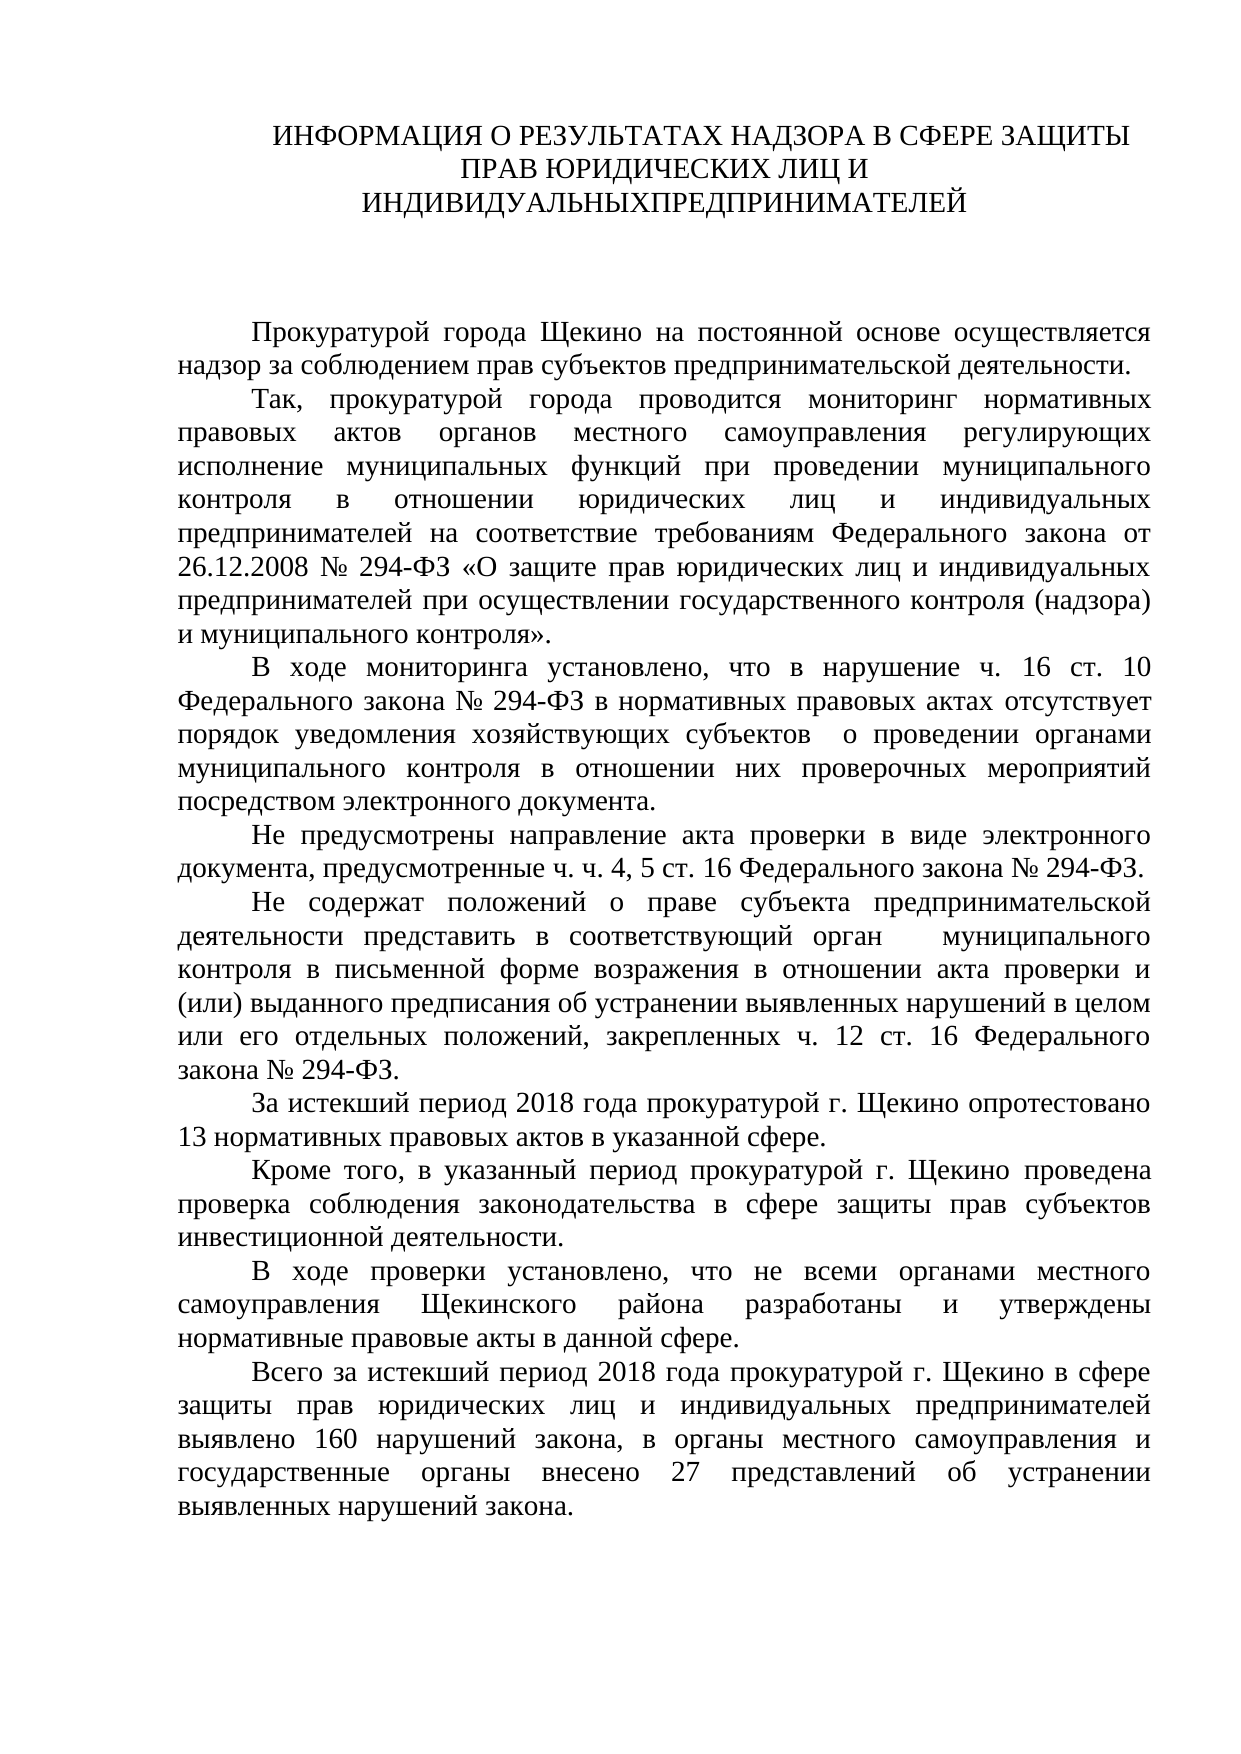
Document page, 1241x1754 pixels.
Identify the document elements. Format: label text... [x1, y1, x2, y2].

text Всего за истекший период 2018 года прокуратурой г. Щекино в сфере защиты прав юридических лиц и индивидуальных предпринимателей выявлено 160 нарушений закона, в органы местного самоуправления и государственные органы внесено 27 представлений об устранении выявленных нарушений закона. [177, 1354, 1152, 1521]
text Прокуратурой города Щекино на постоянной основе осуществляется надзор за соблюдением прав субъектов предпринимательской деятельности. [177, 314, 1152, 381]
text Так, прокуратурой города проводится мониторинг нормативных правовых актов органов местного самоуправления регулирующих исполнение муниципальных функций при проведении муниципального контроля в отношении юридических лиц и индивидуальных предпринимателей на соответствие требованиям Федерального закона от 26.12.2008 № 294-ФЗ «О защите прав юридических лиц и индивидуальных предпринимателей при осуществлении государственного контроля (надзора) и муниципального контроля». [177, 381, 1152, 649]
text За истекший период 2018 года прокуратурой г. Щекино опротестовано 13 нормативных правовых актов в указанной сфере. [177, 1085, 1152, 1152]
text Кроме того, в указанный период прокуратурой г. Щекино проведена проверка соблюдения законодательства в сфере защиты прав субъектов инвестиционной деятельности. [177, 1152, 1152, 1253]
text ИНФОРМАЦИЯ О РЕЗУЛЬТАТАХ НАДЗОРА В СФЕРЕ ЗАЩИТЫ ПРАВ ЮРИДИЧЕСКИХ ЛИЦ И ИНДИВИДУАЛЬНЫХПРЕДПРИНИМАТЕЛЕЙ [177, 118, 1152, 219]
text Не предусмотрены направление акта проверки в виде электронного документа, предусмотренные ч. ч. 4, 5 ст. 16 Федерального закона № 294-ФЗ. [177, 817, 1152, 884]
text В ходе мониторинга установлено, что в нарушение ч. 16 ст. 10 Федерального закона № 294-ФЗ в нормативных правовых актах отсутствует порядок уведомления хозяйствующих субъектов о проведении органами муниципального контроля в отношении них проверочных мероприятий посредством электронного документа. [177, 649, 1152, 817]
text В ходе проверки установлено, что не всеми органами местного самоуправления Щекинского района разработаны и утверждены нормативные правовые акты в данной сфере. [177, 1253, 1152, 1354]
text Не содержат положений о праве субъекта предпринимательской деятельности представить в соответствующий орган муниципального контроля в письменной форме возражения в отношении акта проверки и (или) выданного предписания об устранении выявленных нарушений в целом или его отдельных положений, закрепленных ч. 12 ст. 16 Федерального закона № 294-ФЗ. [177, 884, 1152, 1085]
